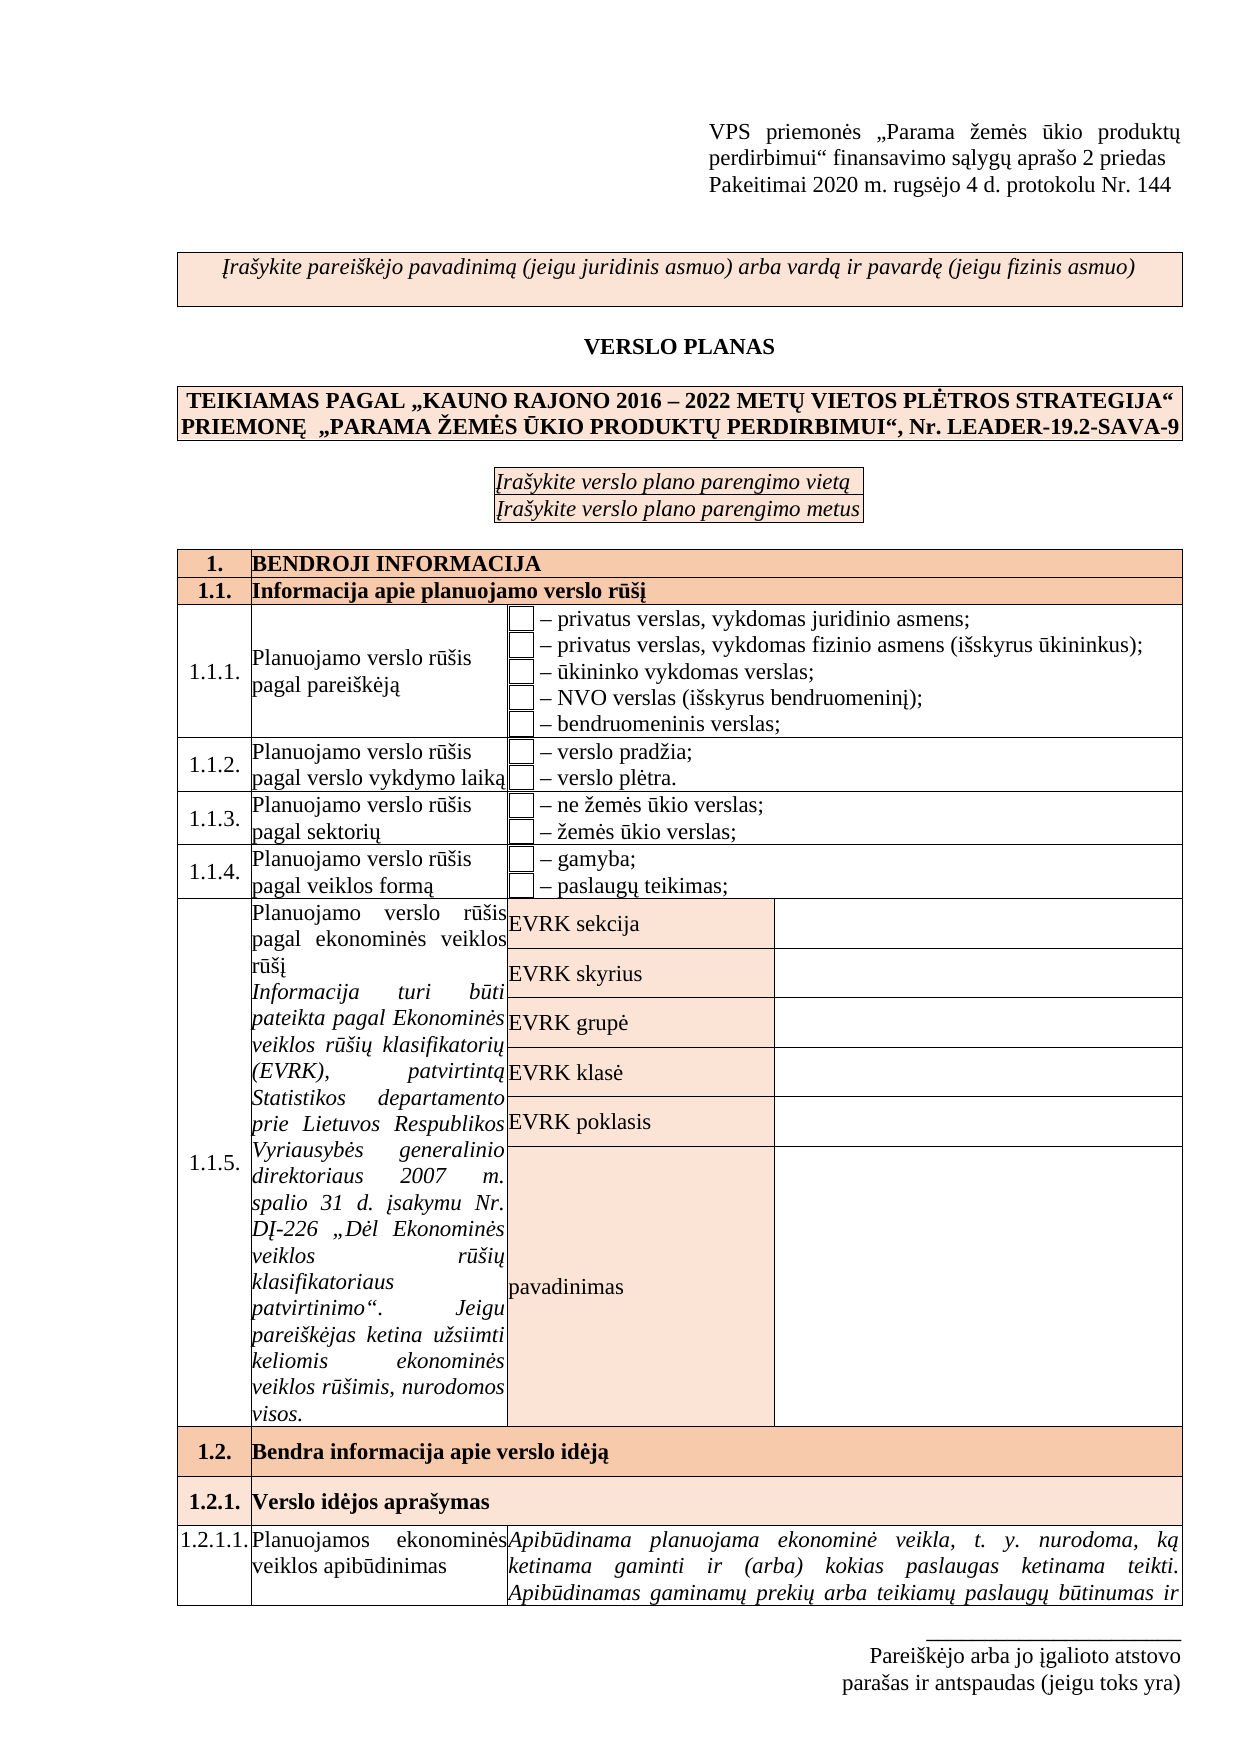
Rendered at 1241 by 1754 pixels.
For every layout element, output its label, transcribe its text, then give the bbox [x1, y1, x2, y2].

table_cell Bendra informacija apie verslo idėją [252, 1427, 1182, 1476]
table_cell 1.1.2. [178, 738, 251, 791]
table_cell – gamyba; – paslaugų teikimas; [508, 845, 1182, 898]
table_cell EVRK grupė [508, 998, 774, 1047]
table_cell [775, 1048, 1182, 1096]
table_cell Verslo idėjos aprašymas [252, 1477, 1182, 1525]
table_cell EVRK poklasis [508, 1097, 774, 1146]
table_cell 1.1.1. [178, 605, 251, 737]
text VPS priemonės „Parama žemės ūkio produktų perdirbimui“ finansavimo sąlygų aprašo 2 priedas [709, 118, 1181, 171]
table_cell [775, 1097, 1182, 1146]
table_cell EVRK klasė [508, 1048, 774, 1096]
table_cell 1.2. [178, 1427, 251, 1476]
text Pakeitimai 2020 m. rugsėjo 4 d. protokolu Nr. 144 [709, 171, 1181, 197]
table_cell [775, 949, 1182, 997]
table_header Įrašykite pareiškėjo pavadinimą (jeigu juridinis asmuo) arba vardą ir pavardę (jeigu fizinis asmuo) [178, 253, 1182, 306]
table_cell 1.1. [178, 578, 251, 604]
table_header Įrašykite verslo plano parengimo vietą [495, 468, 863, 494]
table_cell 1.2.1. [178, 1477, 251, 1525]
table_cell Planuojamo verslo rūšis pagal ekonominės veiklos rūšį Informacija turi būti pateikta pagal Ekonominės veiklos rūšių klasifikatorių (EVRK), patvirtintą Statistikos departamento prie Lietuvos Respublikos Vyriausybės generalinio direktoriaus 2007 m. spalio 31 d. įsakymu Nr. DĮ-226 „Dėl Ekonominės veiklos rūšių klasifikatoriaus patvirtinimo“. Jeigu pareiškėjas ketina užsiimti keliomis ekonominės veiklos rūšimis, nurodomos visos. [252, 899, 507, 1426]
table_cell – ne žemės ūkio verslas; – žemės ūkio verslas; [508, 792, 1182, 844]
text VERSLO PLANAS [177, 333, 1181, 359]
table_header 1. [178, 550, 251, 577]
table_header TEIKIAMAS PAGAL „KAUNO RAJONO 2016 – 2022 METŲ VIETOS PLĖTROS STRATEGIJA“ PRIEMONĘ „PARAMA ŽEMĖS ŪKIO PRODUKTŲ PERDIRBIMUI“, Nr. LEADER-19.2-SAVA-9 [178, 387, 1182, 439]
table_cell [775, 899, 1182, 948]
table_cell 1.1.4. [178, 845, 251, 898]
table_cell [252, 1526, 507, 1605]
table_cell 1.1.3. [178, 792, 251, 844]
table_cell – verslo pradžia; – verslo plėtra. [508, 738, 1182, 791]
table_cell 1.1.5. [178, 899, 251, 1426]
table_cell 1.2.1.1. [178, 1526, 251, 1605]
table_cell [508, 1526, 1182, 1605]
table_cell Planuojamo verslo rūšis pagal pareiškėją [252, 605, 507, 737]
table_cell [775, 998, 1182, 1047]
table_cell EVRK sekcija [508, 899, 774, 948]
table_cell [775, 1147, 1182, 1426]
table_cell Planuojamo verslo rūšis pagal sektorių [252, 792, 507, 844]
table_cell – privatus verslas, vykdomas juridinio asmens; – privatus verslas, vykdomas fizinio asmens (išskyrus ūkininkus); – ūkininko vykdomas verslas; – NVO verslas (išskyrus bendruomeninį); – bendruomeninis verslas; [508, 605, 1182, 737]
table_cell Informacija apie planuojamo verslo rūšį [252, 578, 1182, 604]
table_header BENDROJI INFORMACIJA [252, 550, 1182, 577]
table_cell EVRK skyrius [508, 949, 774, 997]
table_cell Planuojamo verslo rūšis pagal verslo vykdymo laiką [252, 738, 507, 791]
table_cell Planuojamo verslo rūšis pagal veiklos formą [252, 845, 507, 898]
table_cell Įrašykite verslo plano parengimo metus [495, 495, 863, 522]
table_cell pavadinimas [508, 1147, 774, 1426]
